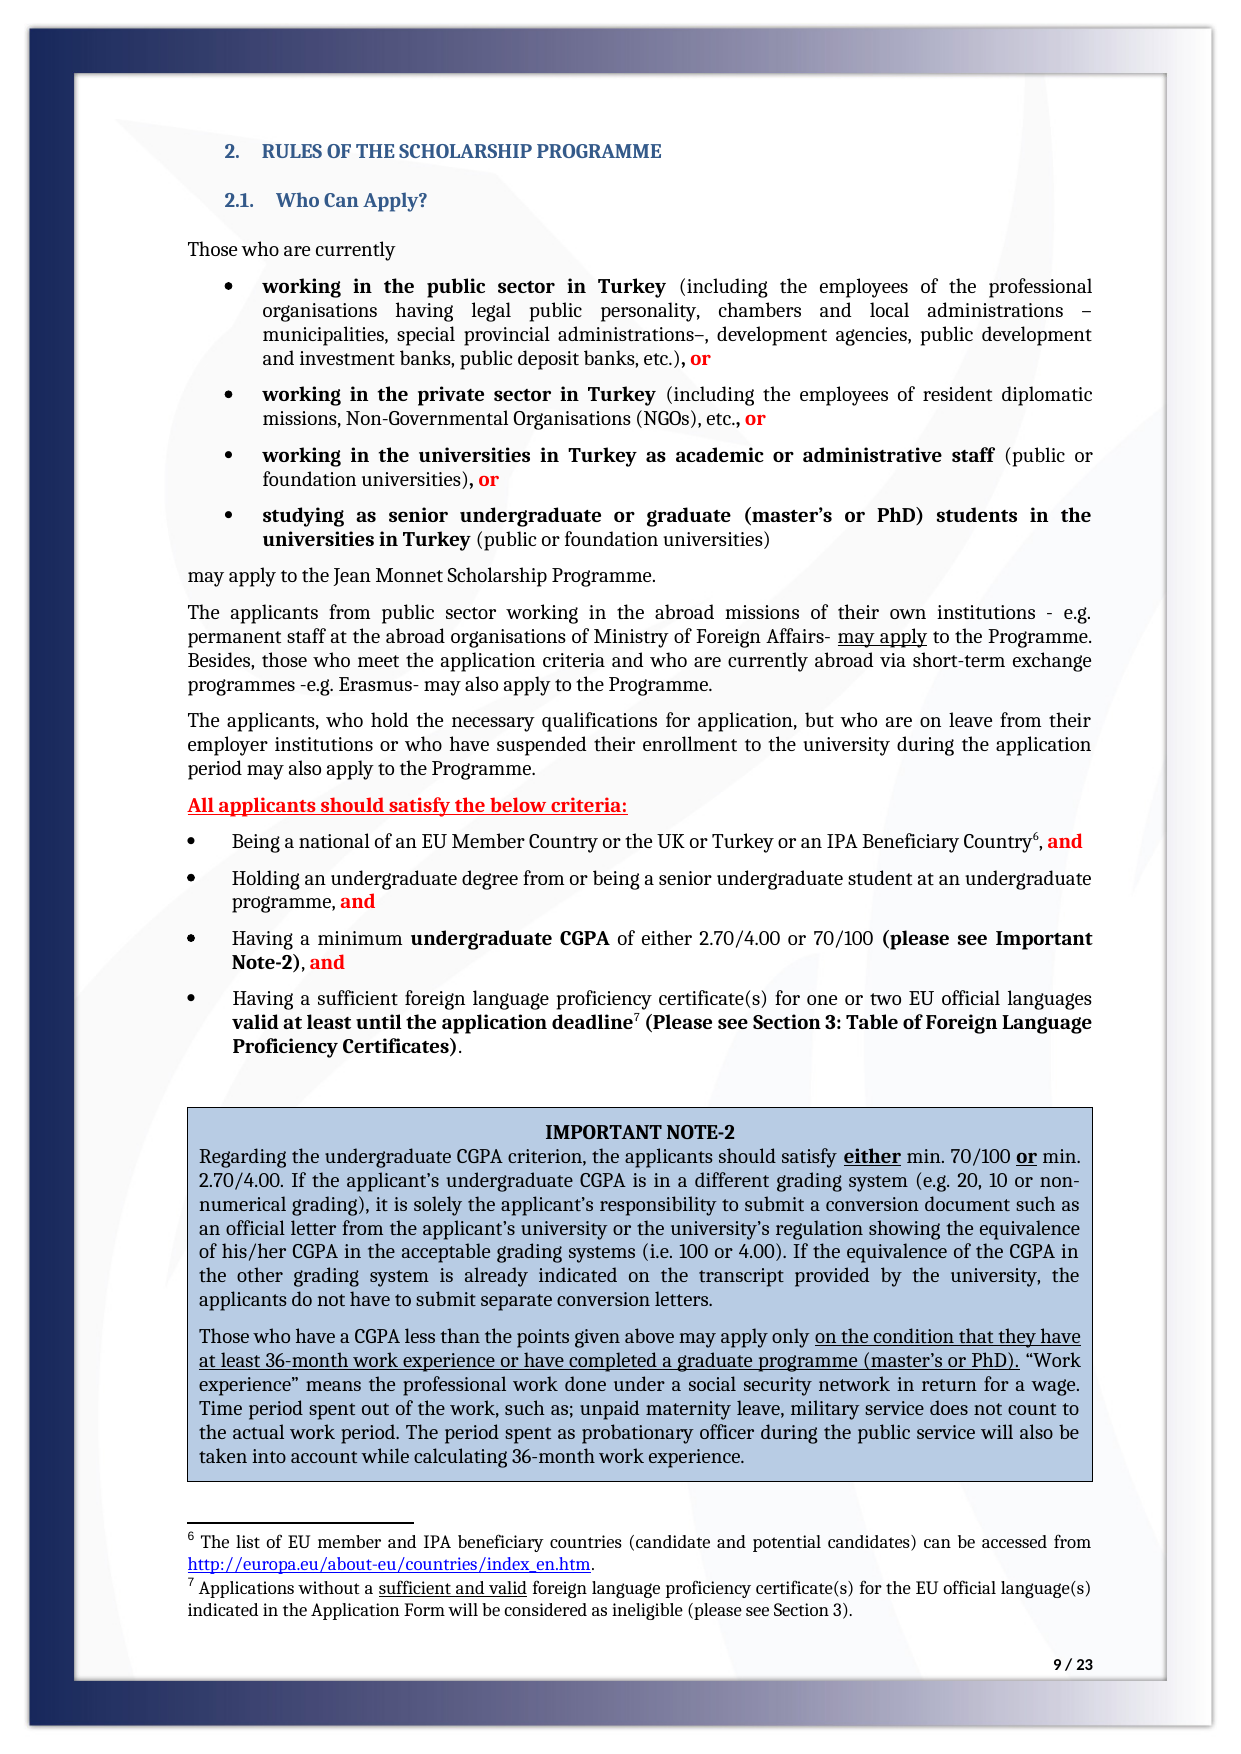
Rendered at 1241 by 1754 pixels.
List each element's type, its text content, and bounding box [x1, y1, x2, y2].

text Those who are currently [187, 238, 1093, 262]
list Being a national of an EU Member Country or the UK or Turkey or an IPA Beneficiary Country, and [187, 830, 1093, 854]
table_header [188, 1108, 1092, 1481]
list working in the private sector in Turkey (including the employees of resident diplomatic missions, Non-Governmental Organisations (NGOs), etc., or [225, 383, 1093, 431]
list working in the universities in Turkey as academic or administrative staff (public or foundation universities), or [225, 443, 1093, 491]
subtitle Who Can Apply? [224, 189, 1093, 213]
list Having a minimum undergraduate CGPA of either 2.70/4.00 or 70/100 (please see Important Note-2), and [187, 927, 1093, 974]
text The applicants, who hold the necessary qualifications for application, but who are on leave from their employer institutions or who have suspended their enrollment to the university during the application period may also apply to the Programme. [187, 709, 1093, 781]
text All applicants should satisfy the below criteria: [187, 793, 1093, 817]
text may apply to the Jean Monnet Scholarship Programme. [187, 564, 1093, 588]
text The applicants from public sector working in the abroad missions of their own institutions - e.g. permanent staff at the abroad organisations of Ministry of Foreign Affairs- may apply to the Programme. Besides, those who meet the application criteria and who are currently abroad via short-term exchange programmes -e.g. Erasmus- may also apply to the Programme. [187, 601, 1093, 696]
list working in the public sector in Turkey (including the employees of the professional organisations having legal public personality, chambers and local administrations –municipalities, special provincial administrations–, development agencies, public development and investment banks, public deposit banks, etc.), or [225, 274, 1093, 370]
list Holding an undergraduate degree from or being a senior undergraduate student at an undergraduate programme, and [187, 866, 1093, 914]
list studying as senior undergraduate or graduate (master’s or PhD) students in the universities in Turkey (public or foundation universities) [225, 504, 1093, 552]
subtitle RULES OF THE SCHOLARSHIP PROGRAMME [224, 140, 1093, 164]
picture [0, 0, 1241, 1754]
list Having a sufficient foreign language proficiency certificate(s) for one or two EU official languages valid at least until the application deadline (Please see Section 3: Table of Foreign Language Proficiency Certificates). [187, 987, 1093, 1059]
